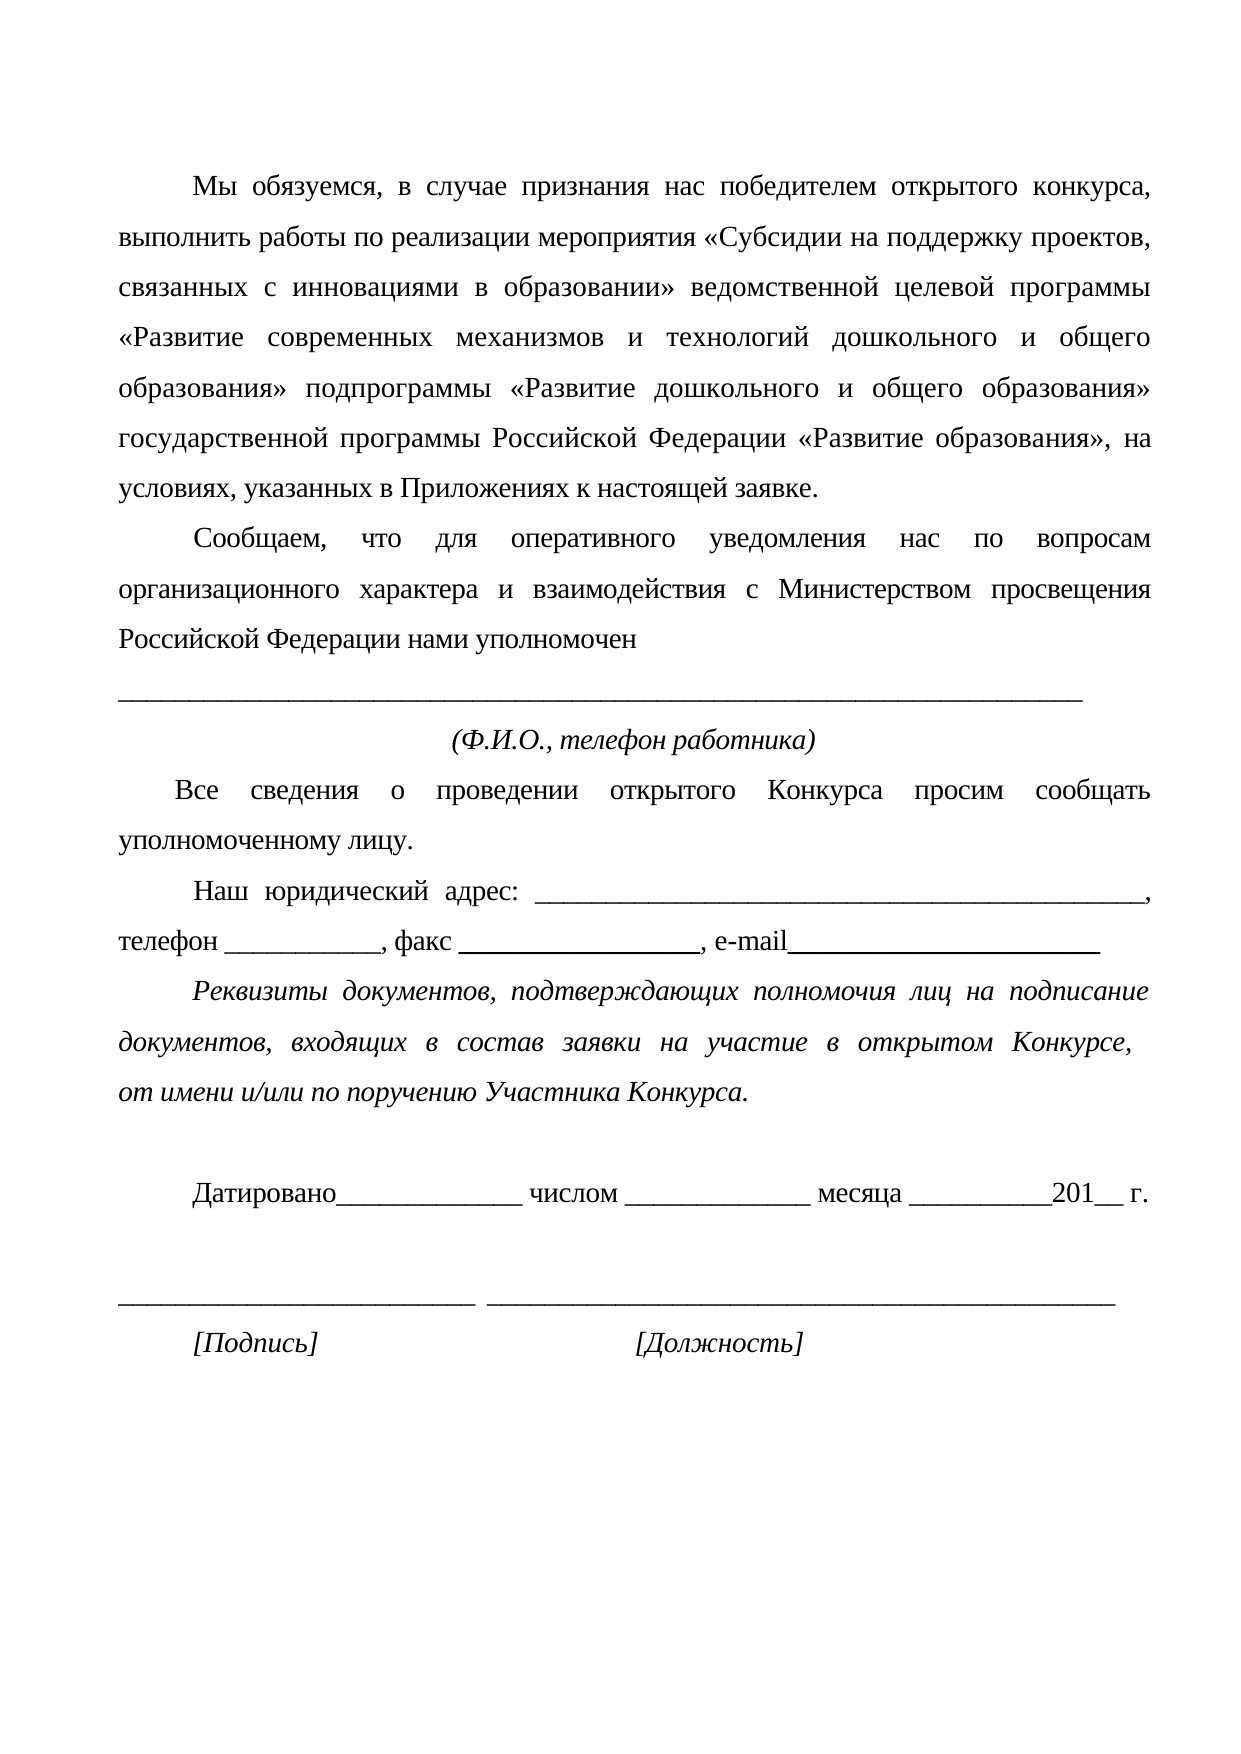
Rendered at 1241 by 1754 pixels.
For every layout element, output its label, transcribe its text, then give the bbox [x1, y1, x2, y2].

text Наш юридический адрес: ___________________________________________, телефон ___________, факс _________________, e-mail______________________ [118, 873, 1152, 957]
text ____________________________________________________________________ [118, 672, 1152, 705]
text Сообщаем, что для оперативного уведомления нас по вопросам организационного характера и взаимодействия с Министерством просвещения Российской Федерации нами уполномочен [118, 521, 1152, 655]
text [Подпись] [Должность] [118, 1326, 1152, 1359]
text Реквизиты документов, подтверждающих полномочия лиц на подписание документов, входящих в состав заявки на участие в открытом Конкурсе, от имени и/или по поручению Участника Конкурса. [118, 973, 1152, 1108]
text Датировано_____________ числом _____________ месяца __________201__ г. [118, 1175, 1152, 1208]
text Мы обязуемся, в случае признания нас победителем открытого конкурса, выполнить работы по реализации мероприятия «Субсидии на поддержку проектов, связанных с инновациями в образовании» ведомственной целевой программы «Развитие современных механизмов и технологий дошкольного и общего образования» подпрограммы «Развитие дошкольного и общего образования» государственной программы Российской Федерации «Развитие образования», на условиях, указанных в Приложениях к настоящей заявке. [118, 168, 1152, 504]
text (Ф.И.О., телефон работника) [118, 722, 1152, 755]
text Все сведения о проведении открытого Конкурса просим сообщать уполномоченному лицу. [118, 772, 1152, 856]
text _________________________ ____________________________________________ [118, 1275, 1152, 1309]
